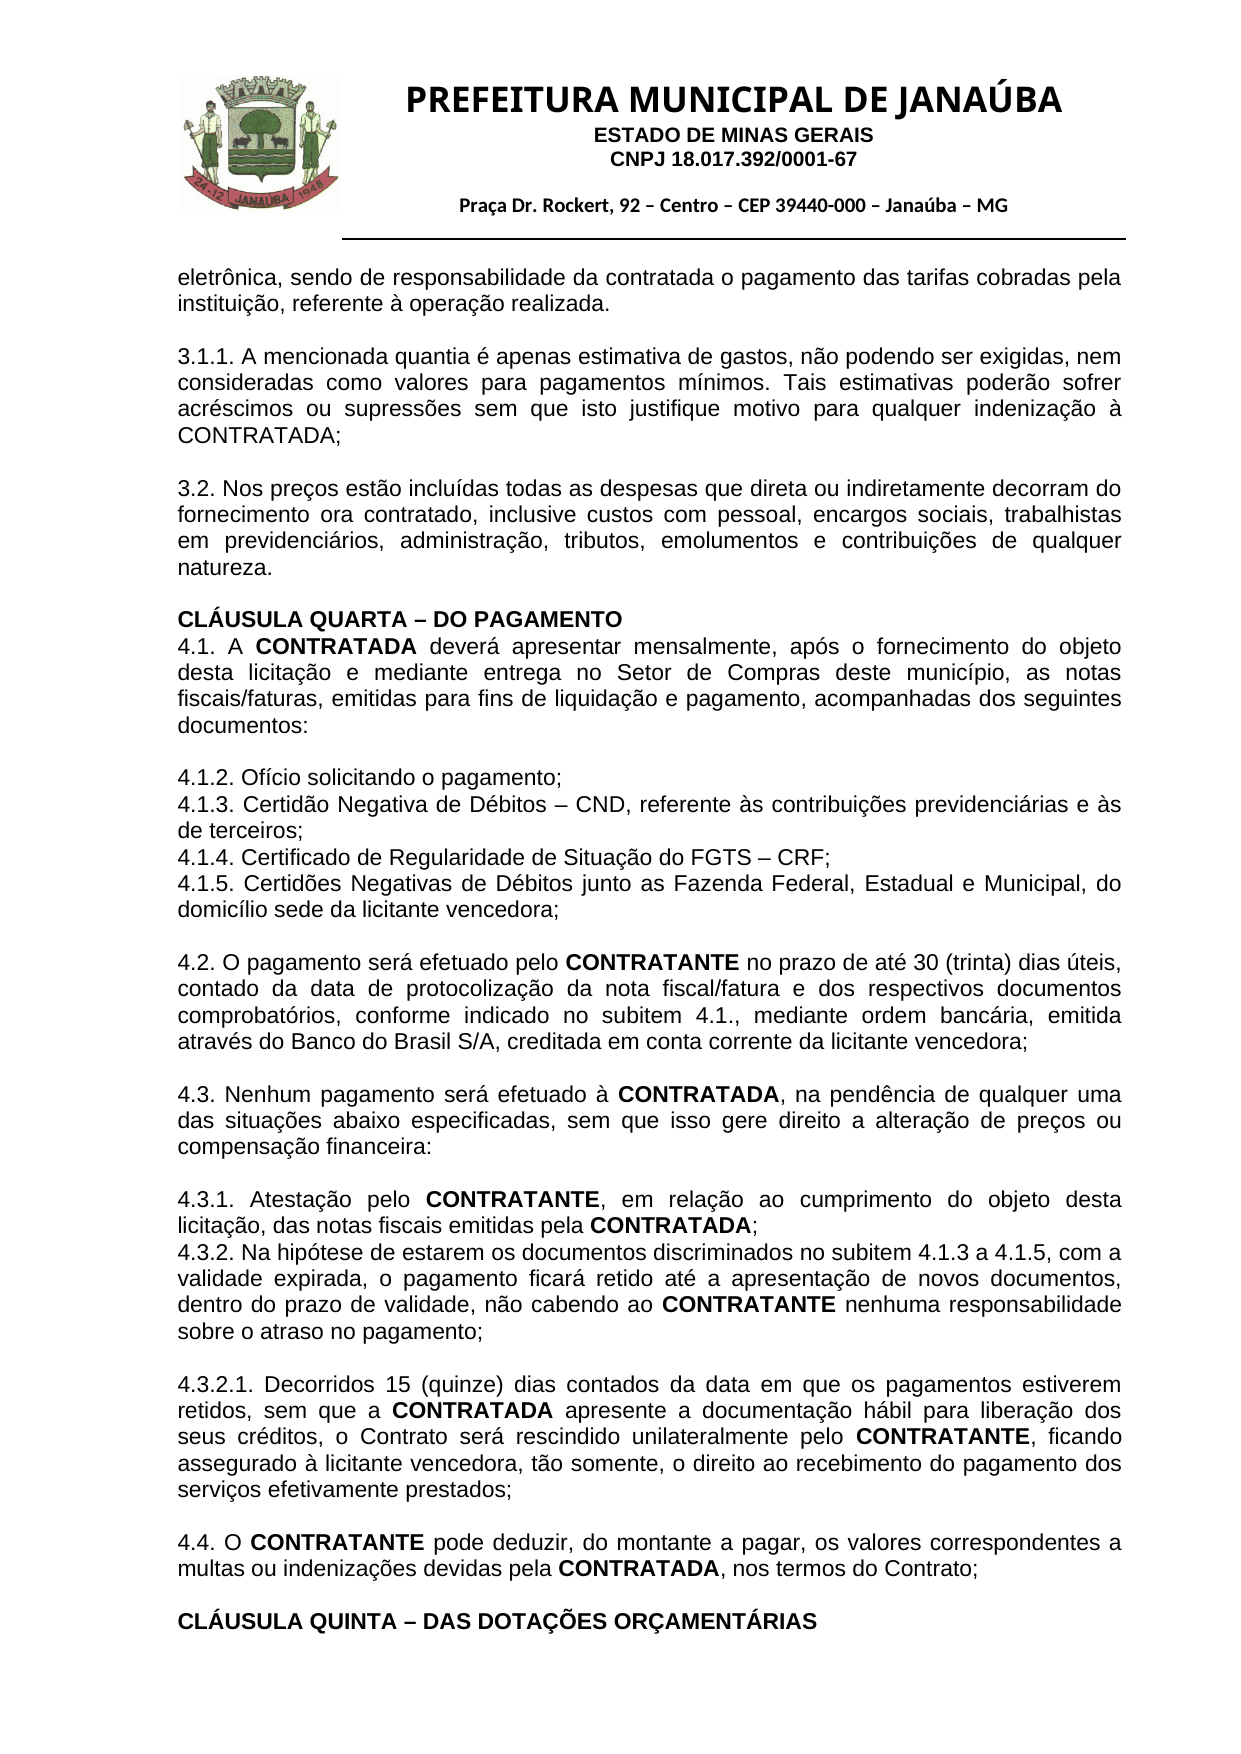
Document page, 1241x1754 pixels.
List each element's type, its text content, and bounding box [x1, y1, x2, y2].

text CLÁUSULA QUINTA – DAS DOTAÇÕES ORÇAMENTÁRIAS [177, 1608, 1122, 1634]
text 4.1.2. Ofício solicitando o pagamento; [177, 764, 1122, 791]
text 4.4. O CONTRATANTE pode deduzir, do montante a pagar, os valores correspondentes a multas ou indenizações devidas pela CONTRATADA, nos termos do Contrato; [177, 1529, 1122, 1581]
text 4.3. Nenhum pagamento será efetuado à CONTRATADA, na pendência de qualquer uma das situações abaixo especificadas, sem que isso gere direito a alteração de preços ou compensação financeira: [177, 1081, 1122, 1160]
text 4.1. A CONTRATADA deverá apresentar mensalmente, após o fornecimento do objeto desta licitação e mediante entrega no Setor de Compras deste município, as notas fiscais/faturas, emitidas para fins de liquidação e pagamento, acompanhadas dos seguintes documentos: [177, 633, 1122, 738]
text 3.1.1. A mencionada quantia é apenas estimativa de gastos, não podendo ser exigidas, nem consideradas como valores para pagamentos mínimos. Tais estimativas poderão sofrer acréscimos ou supressões sem que isto justifique motivo para qualquer indenização à CONTRATADA; [177, 343, 1122, 448]
text 3.2. Nos preços estão incluídas todas as despesas que direta ou indiretamente decorram do fornecimento ora contratado, inclusive custos com pessoal, encargos sociais, trabalhistas em previdenciários, administração, tributos, emolumentos e contribuições de qualquer natureza. [177, 474, 1122, 580]
text 4.1.4. Certificado de Regularidade de Situação do FGTS – CRF; [177, 843, 1122, 870]
text 4.1.5. Certidões Negativas de Débitos junto as Fazenda Federal, Estadual e Municipal, do domicílio sede da licitante vencedora; [177, 870, 1122, 922]
text CLÁUSULA QUARTA – DO PAGAMENTO [177, 606, 1122, 633]
text 4.3.1. Atestação pelo CONTRATANTE, em relação ao cumprimento do objeto desta licitação, das notas fiscais emitidas pela CONTRATADA; [177, 1186, 1122, 1239]
text 4.3.2. Na hipótese de estarem os documentos discriminados no subitem 4.1.3 a 4.1.5, com a validade expirada, o pagamento ficará retido até a apresentação de novos documentos, dentro do prazo de validade, não cabendo ao CONTRATANTE nenhuma responsabilidade sobre o atraso no pagamento; [177, 1239, 1122, 1344]
text 4.1.3. Certidão Negativa de Débitos – CND, referente às contribuições previdenciárias e às de terceiros; [177, 791, 1122, 843]
picture [180, 75, 341, 214]
text 4.3.2.1. Decorridos 15 (quinze) dias contados da data em que os pagamentos estiverem retidos, sem que a CONTRATADA apresente a documentação hábil para liberação dos seus créditos, o Contrato será rescindido unilateralmente pelo CONTRATANTE, ficando assegurado à licitante vencedora, tão somente, o direito ao recebimento do pagamento dos serviços efetivamente prestados; [177, 1371, 1122, 1502]
text 4.2. O pagamento será efetuado pelo CONTRATANTE no prazo de até 30 (trinta) dias úteis, contado da data de protocolização da nota fiscal/fatura e dos respectivos documentos comprobatórios, conforme indicado no subitem 4.1., mediante ordem bancária, emitida através do Banco do Brasil S/A, creditada em conta corrente da licitante vencedora; [177, 949, 1122, 1054]
